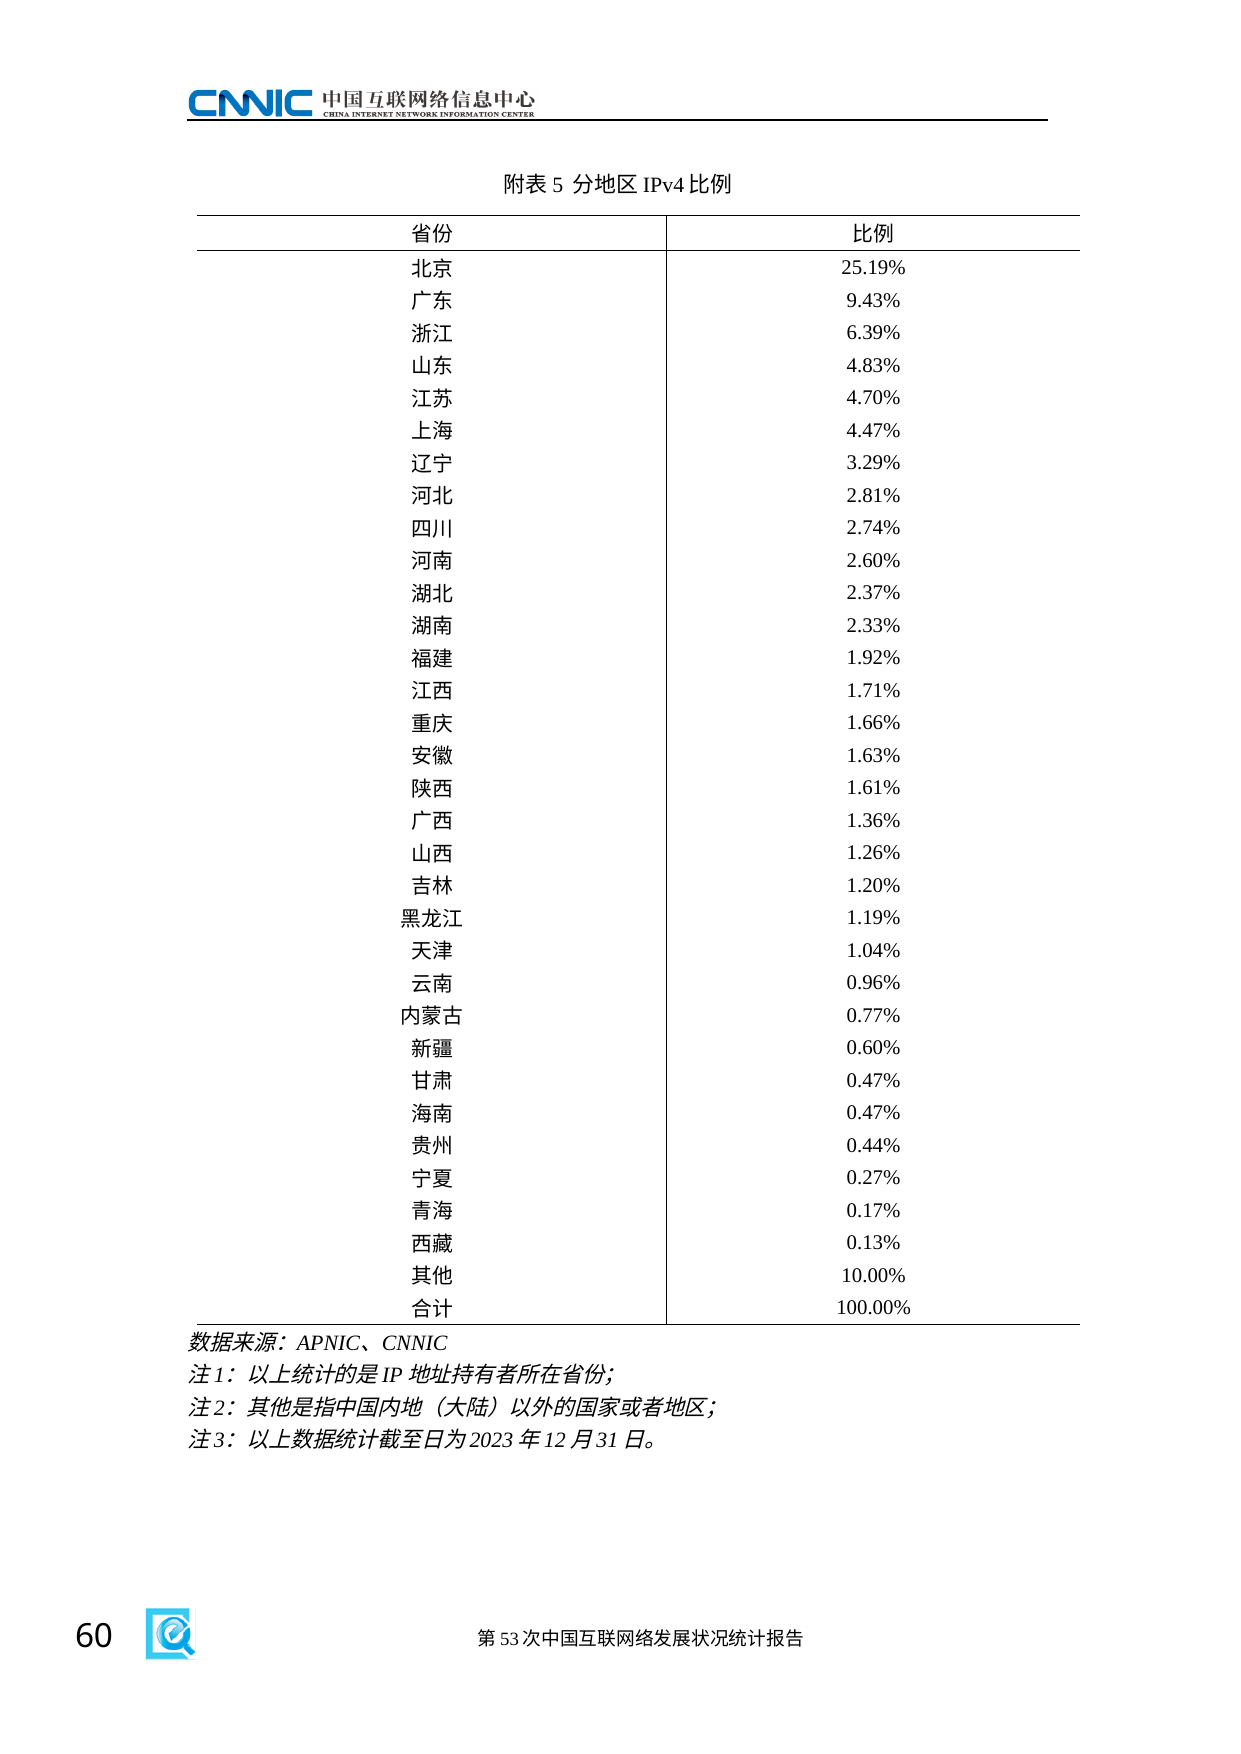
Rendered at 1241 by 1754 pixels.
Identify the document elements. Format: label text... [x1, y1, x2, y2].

table_cell 西藏 [197, 1226, 666, 1258]
table_cell 4.83% [667, 349, 1080, 381]
table_cell 其他 [197, 1259, 666, 1291]
table_cell 河南 [197, 544, 666, 576]
table_cell 吉林 [197, 869, 666, 901]
text 注3：以上数据统计截至日为2023年12月31日。 [187, 1422, 1048, 1454]
table_cell 1.20% [667, 869, 1080, 901]
table_cell 4.47% [667, 414, 1080, 446]
table_cell 9.43% [667, 284, 1080, 316]
table_cell 0.47% [667, 1064, 1080, 1096]
table_cell 2.33% [667, 609, 1080, 641]
table_cell 山西 [197, 836, 666, 868]
table_cell 1.63% [667, 739, 1080, 771]
table_cell 宁夏 [197, 1161, 666, 1193]
table_header 比例 [667, 216, 1080, 250]
table_cell 0.44% [667, 1129, 1080, 1161]
picture [144, 1606, 196, 1660]
table_cell 河北 [197, 479, 666, 511]
table_cell 3.29% [667, 446, 1080, 478]
table_cell 1.66% [667, 706, 1080, 738]
table_header 省份 [197, 216, 666, 250]
table_cell 4.70% [667, 381, 1080, 413]
table_cell 安徽 [197, 739, 666, 771]
table_cell 1.36% [667, 804, 1080, 836]
table_cell 湖北 [197, 576, 666, 608]
table_cell 1.19% [667, 901, 1080, 933]
table_cell 0.60% [667, 1031, 1080, 1063]
table_cell 江西 [197, 674, 666, 706]
table_cell 100.00% [667, 1291, 1080, 1323]
table_cell 湖南 [197, 609, 666, 641]
table_cell 福建 [197, 641, 666, 673]
table_cell 陕西 [197, 771, 666, 803]
table_cell 黑龙江 [197, 901, 666, 933]
table_cell 青海 [197, 1194, 666, 1226]
table_cell 1.71% [667, 674, 1080, 706]
table_cell 重庆 [197, 706, 666, 738]
table_cell 浙江 [197, 316, 666, 348]
table_cell 广西 [197, 804, 666, 836]
table_cell 上海 [197, 414, 666, 446]
text 注2：其他是指中国内地（大陆）以外的国家或者地区； [187, 1389, 1048, 1422]
table_cell 新疆 [197, 1031, 666, 1063]
picture [187, 88, 538, 118]
table_cell 贵州 [197, 1129, 666, 1161]
table_cell 辽宁 [197, 446, 666, 478]
text 附表 5 分地区IPv4比例 [187, 166, 1048, 199]
table_cell 2.81% [667, 479, 1080, 511]
table_cell 山东 [197, 349, 666, 381]
text 注1：以上统计的是IP地址持有者所在省份； [187, 1357, 1048, 1389]
table_cell 0.47% [667, 1096, 1080, 1128]
table_cell 6.39% [667, 316, 1080, 348]
table_cell 0.13% [667, 1226, 1080, 1258]
table_cell 0.27% [667, 1161, 1080, 1193]
table_cell 0.77% [667, 999, 1080, 1031]
table_cell 内蒙古 [197, 999, 666, 1031]
table_cell 1.92% [667, 641, 1080, 673]
table_cell 云南 [197, 966, 666, 998]
table_cell 10.00% [667, 1259, 1080, 1291]
table_cell 四川 [197, 511, 666, 543]
table_cell 2.60% [667, 544, 1080, 576]
table_cell 海南 [197, 1096, 666, 1128]
table_cell 1.04% [667, 934, 1080, 966]
text 数据来源：APNIC、CNNIC [187, 1324, 1048, 1357]
table_cell 广东 [197, 284, 666, 316]
table_cell 2.37% [667, 576, 1080, 608]
table_cell 2.74% [667, 511, 1080, 543]
table_cell 甘肃 [197, 1064, 666, 1096]
table_cell 北京 [197, 251, 666, 283]
table_cell 合计 [197, 1291, 666, 1323]
table_cell 1.61% [667, 771, 1080, 803]
table_cell 天津 [197, 934, 666, 966]
table_cell 0.17% [667, 1194, 1080, 1226]
table_cell 0.96% [667, 966, 1080, 998]
table_cell 江苏 [197, 381, 666, 413]
table_cell 1.26% [667, 836, 1080, 868]
table_cell 25.19% [667, 251, 1080, 283]
